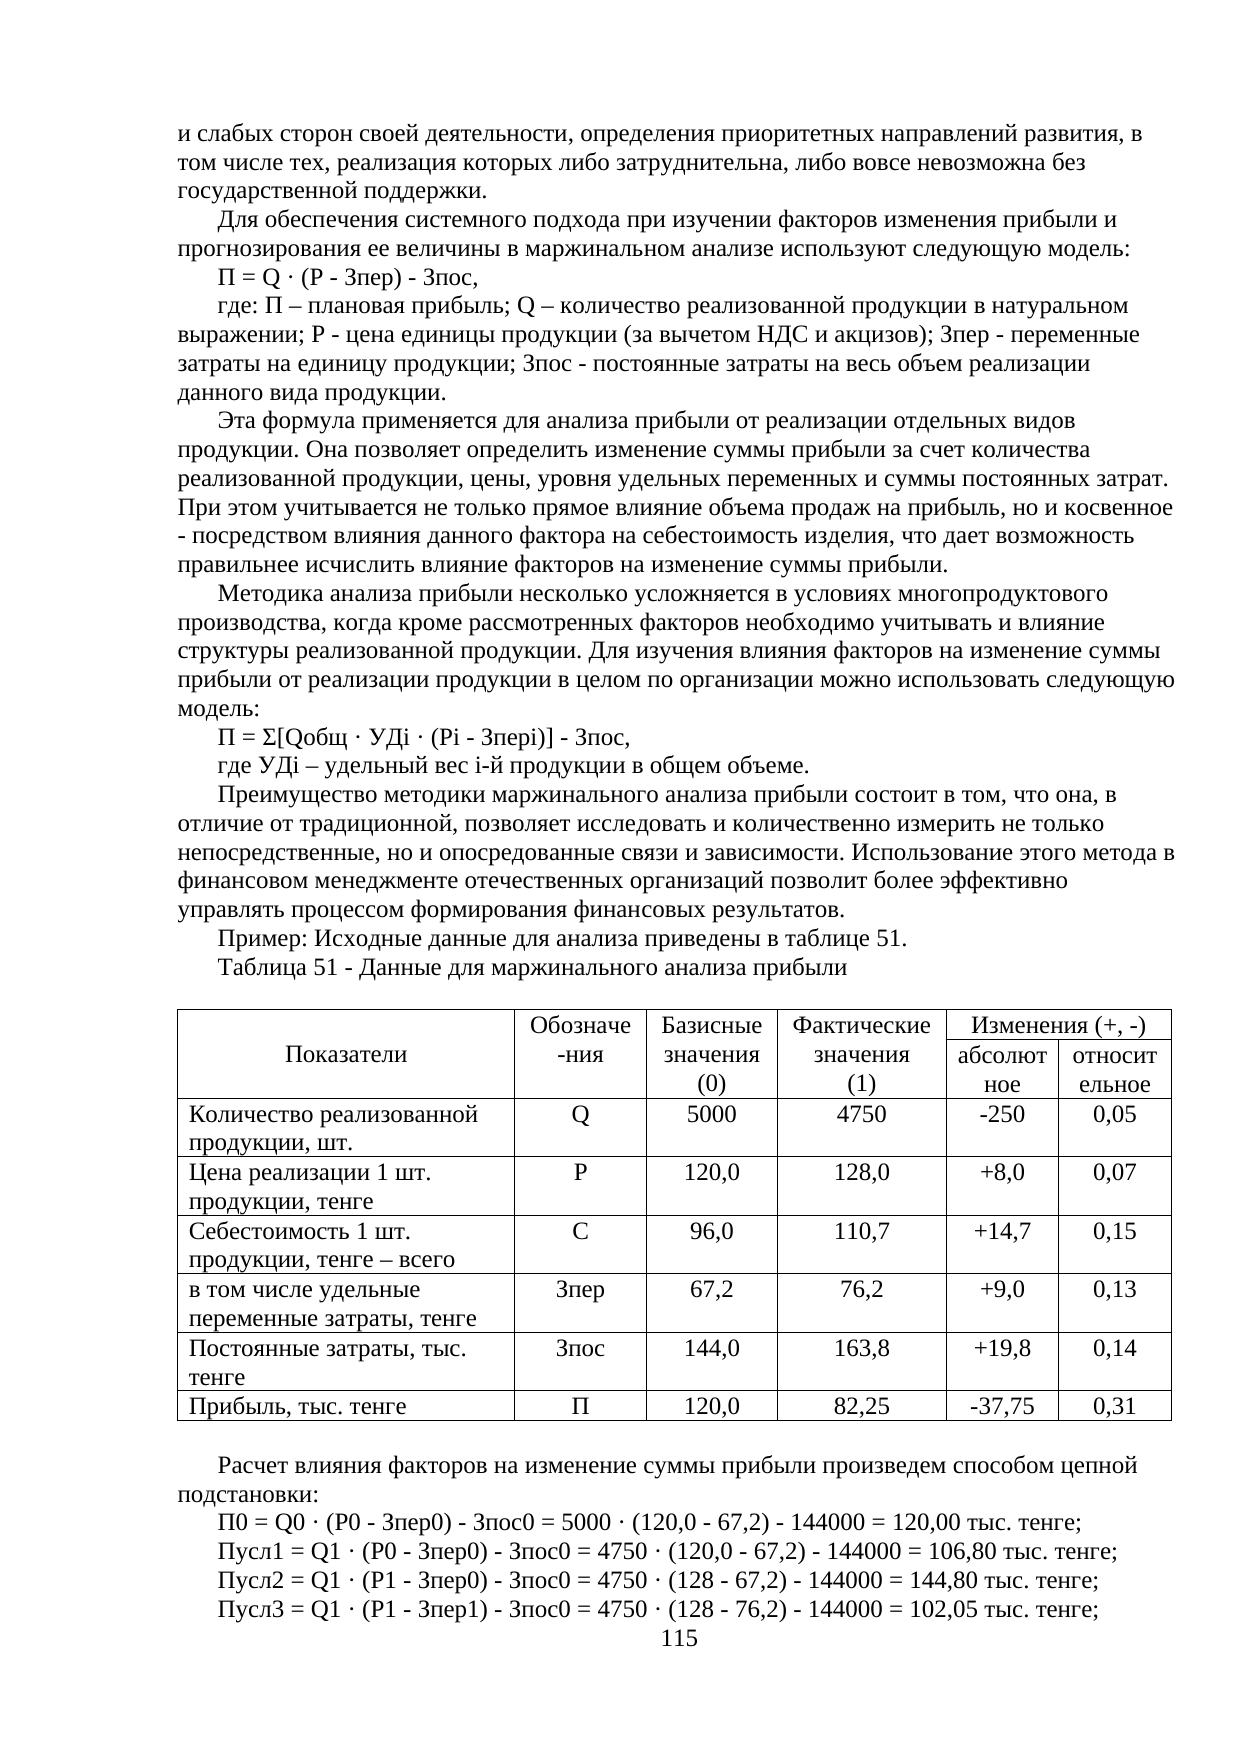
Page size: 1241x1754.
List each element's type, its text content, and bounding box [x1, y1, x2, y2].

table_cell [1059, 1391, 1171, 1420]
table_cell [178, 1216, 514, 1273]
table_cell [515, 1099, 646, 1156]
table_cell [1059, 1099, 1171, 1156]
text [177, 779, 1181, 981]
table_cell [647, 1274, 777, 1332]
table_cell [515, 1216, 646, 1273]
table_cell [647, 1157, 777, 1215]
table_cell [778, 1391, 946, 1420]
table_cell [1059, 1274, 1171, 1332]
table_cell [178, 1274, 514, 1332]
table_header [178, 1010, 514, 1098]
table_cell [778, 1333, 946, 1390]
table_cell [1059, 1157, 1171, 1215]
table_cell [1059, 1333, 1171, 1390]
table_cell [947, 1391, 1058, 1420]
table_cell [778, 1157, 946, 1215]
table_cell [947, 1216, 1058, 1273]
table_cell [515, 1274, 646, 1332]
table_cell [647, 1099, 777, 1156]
text где УДi – удельный вес i-й продукции в общем объеме. [177, 751, 1181, 779]
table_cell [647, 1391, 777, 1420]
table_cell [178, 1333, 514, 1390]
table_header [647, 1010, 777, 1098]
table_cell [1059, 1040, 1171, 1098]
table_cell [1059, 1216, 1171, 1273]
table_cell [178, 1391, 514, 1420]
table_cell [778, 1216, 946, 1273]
text где: П – плановая прибыль; Q – количество реализованной продукции в натуральном выражении; Р - цена единицы продукции (за вычетом НДС и акцизов); Зпер - переменные затраты на единицу продукции; Зпос - постоянные затраты на весь объем реализации данного вида продукции. [177, 291, 1181, 406]
text П = Q · (Р - Зпер) - Зпос, [177, 262, 1181, 291]
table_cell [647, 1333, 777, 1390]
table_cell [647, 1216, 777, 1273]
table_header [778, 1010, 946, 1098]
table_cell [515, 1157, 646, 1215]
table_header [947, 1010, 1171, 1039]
text Для обеспечения системного подхода при изучении факторов изменения прибыли и прогнозирования ее величины в маржинальном анализе используют следующую модель: [177, 204, 1181, 262]
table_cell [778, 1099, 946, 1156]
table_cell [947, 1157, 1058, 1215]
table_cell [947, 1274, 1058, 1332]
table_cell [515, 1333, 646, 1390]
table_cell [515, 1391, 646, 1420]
text Эта формула применяется для анализа прибыли от реализации отдельных видов продукции. Она позволяет определить изменение суммы прибыли за счет количества реализованной продукции, цены, уровня удельных переменных и суммы постоянных затрат. При этом учитывается не только прямое влияние объема продаж на прибыль, но и косвенное - посредством влияния данного фактора на себестоимость изделия, что дает возможность правильнее исчислить влияние факторов на изменение суммы прибыли. [177, 406, 1181, 578]
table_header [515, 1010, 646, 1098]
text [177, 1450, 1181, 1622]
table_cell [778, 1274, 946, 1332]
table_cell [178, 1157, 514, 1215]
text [177, 118, 1181, 204]
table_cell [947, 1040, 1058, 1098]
text Методика анализа прибыли несколько усложняется в условиях многопродуктового производства, когда кроме рассмотренных факторов необходимо учитывать и влияние структуры реализованной продукции. Для изучения влияния факторов на изменение суммы прибыли от реализации продукции в целом по организации можно использовать следующую модель: [177, 578, 1181, 722]
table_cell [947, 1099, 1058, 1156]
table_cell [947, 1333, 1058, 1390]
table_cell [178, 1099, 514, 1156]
text П = Σ[Qобщ · УДi · (Рi - Зперi)] - Зпос, [177, 722, 1181, 751]
